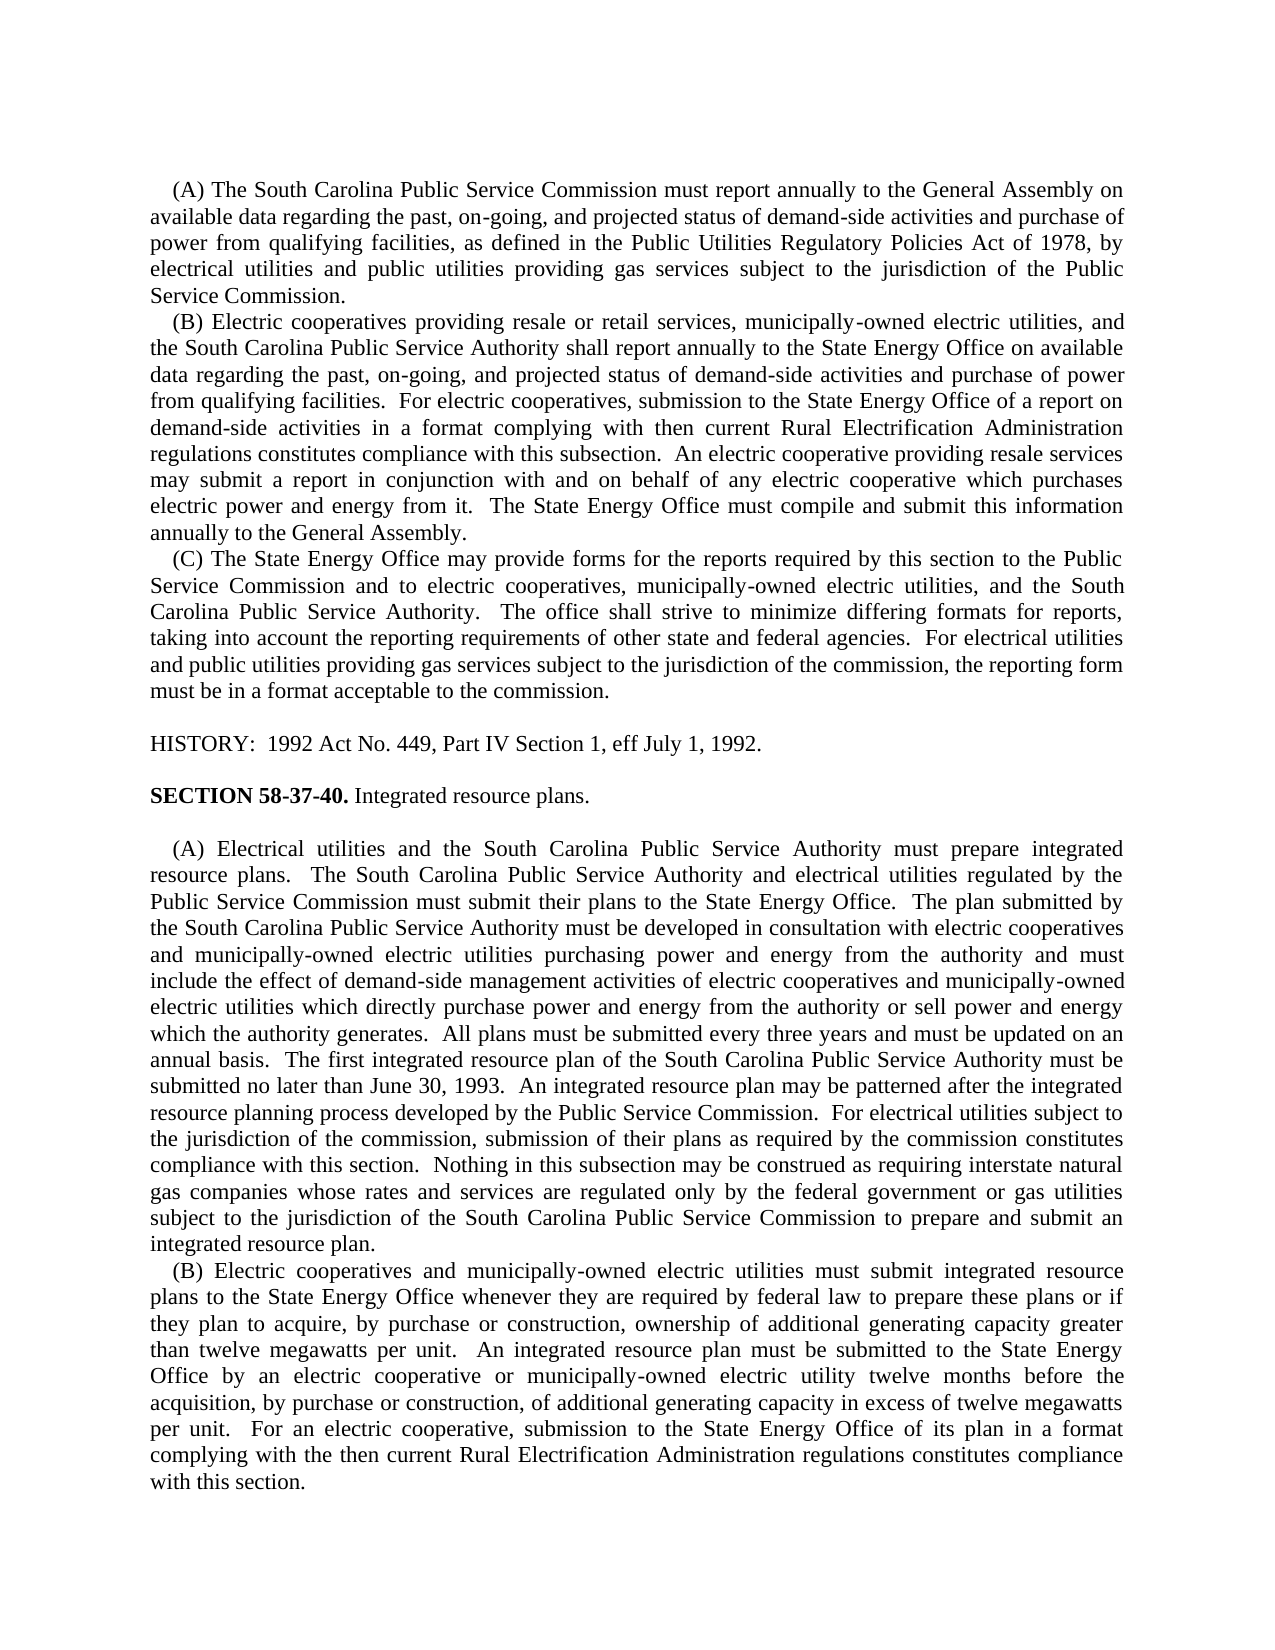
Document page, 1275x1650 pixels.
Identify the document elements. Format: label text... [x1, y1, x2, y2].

text (A) Electrical utilities and the South Carolina Public Service Authority must prepare integrated resource plans. The South Carolina Public Service Authority and electrical utilities regulated by the Public Service Commission must submit their plans to the State Energy Office. The plan submitted by the South Carolina Public Service Authority must be developed in consultation with electric cooperatives and municipally-owned electric utilities purchasing power and energy from the authority and must include the effect of demand-side management activities of electric cooperatives and municipally-owned electric utilities which directly purchase power and energy from the authority or sell power and energy which the authority generates. All plans must be submitted every three years and must be updated on an annual basis. The first integrated resource plan of the South Carolina Public Service Authority must be submitted no later than June 30, 1993. An integrated resource plan may be patterned after the integrated resource planning process developed by the Public Service Commission. For electrical utilities subject to the jurisdiction of the commission, submission of their plans as required by the commission constitutes compliance with this section. Nothing in this subsection may be construed as requiring interstate natural gas companies whose rates and services are regulated only by the federal government or gas utilities subject to the jurisdiction of the South Carolina Public Service Commission to prepare and submit an integrated resource plan. [150, 835, 1125, 1257]
text HISTORY: 1992 Act No. 449, Part IV Section 1, eff July 1, 1992. [150, 730, 1125, 756]
text (C) The State Energy Office may provide forms for the reports required by this section to the Public Service Commission and to electric cooperatives, municipally-owned electric utilities, and the South Carolina Public Service Authority. The office shall strive to minimize differing formats for reports, taking into account the reporting requirements of other state and federal agencies. For electrical utilities and public utilities providing gas services subject to the jurisdiction of the commission, the reporting form must be in a format acceptable to the commission. [150, 545, 1125, 703]
text (A) The South Carolina Public Service Commission must report annually to the General Assembly on available data regarding the past, on-going, and projected status of demand-side activities and purchase of power from qualifying facilities, as defined in the Public Utilities Regulatory Policies Act of 1978, by electrical utilities and public utilities providing gas services subject to the jurisdiction of the Public Service Commission. [150, 176, 1125, 308]
text (B) Electric cooperatives and municipally-owned electric utilities must submit integrated resource plans to the State Energy Office whenever they are required by federal law to prepare these plans or if they plan to acquire, by purchase or construction, ownership of additional generating capacity greater than twelve megawatts per unit. An integrated resource plan must be submitted to the State Energy Office by an electric cooperative or municipally-owned electric utility twelve months before the acquisition, by purchase or construction, of additional generating capacity in excess of twelve megawatts per unit. For an electric cooperative, submission to the State Energy Office of its plan in a format complying with the then current Rural Electrification Administration regulations constitutes compliance with this section. [150, 1257, 1125, 1494]
text (B) Electric cooperatives providing resale or retail services, municipally-owned electric utilities, and the South Carolina Public Service Authority shall report annually to the State Energy Office on available data regarding the past, on-going, and projected status of demand-side activities and purchase of power from qualifying facilities. For electric cooperatives, submission to the State Energy Office of a report on demand-side activities in a format complying with then current Rural Electrification Administration regulations constitutes compliance with this subsection. An electric cooperative providing resale services may submit a report in conjunction with and on behalf of any electric cooperative which purchases electric power and energy from it. The State Energy Office must compile and submit this information annually to the General Assembly. [150, 308, 1125, 545]
text SECTION 58-37-40. Integrated resource plans. [150, 782, 1125, 809]
